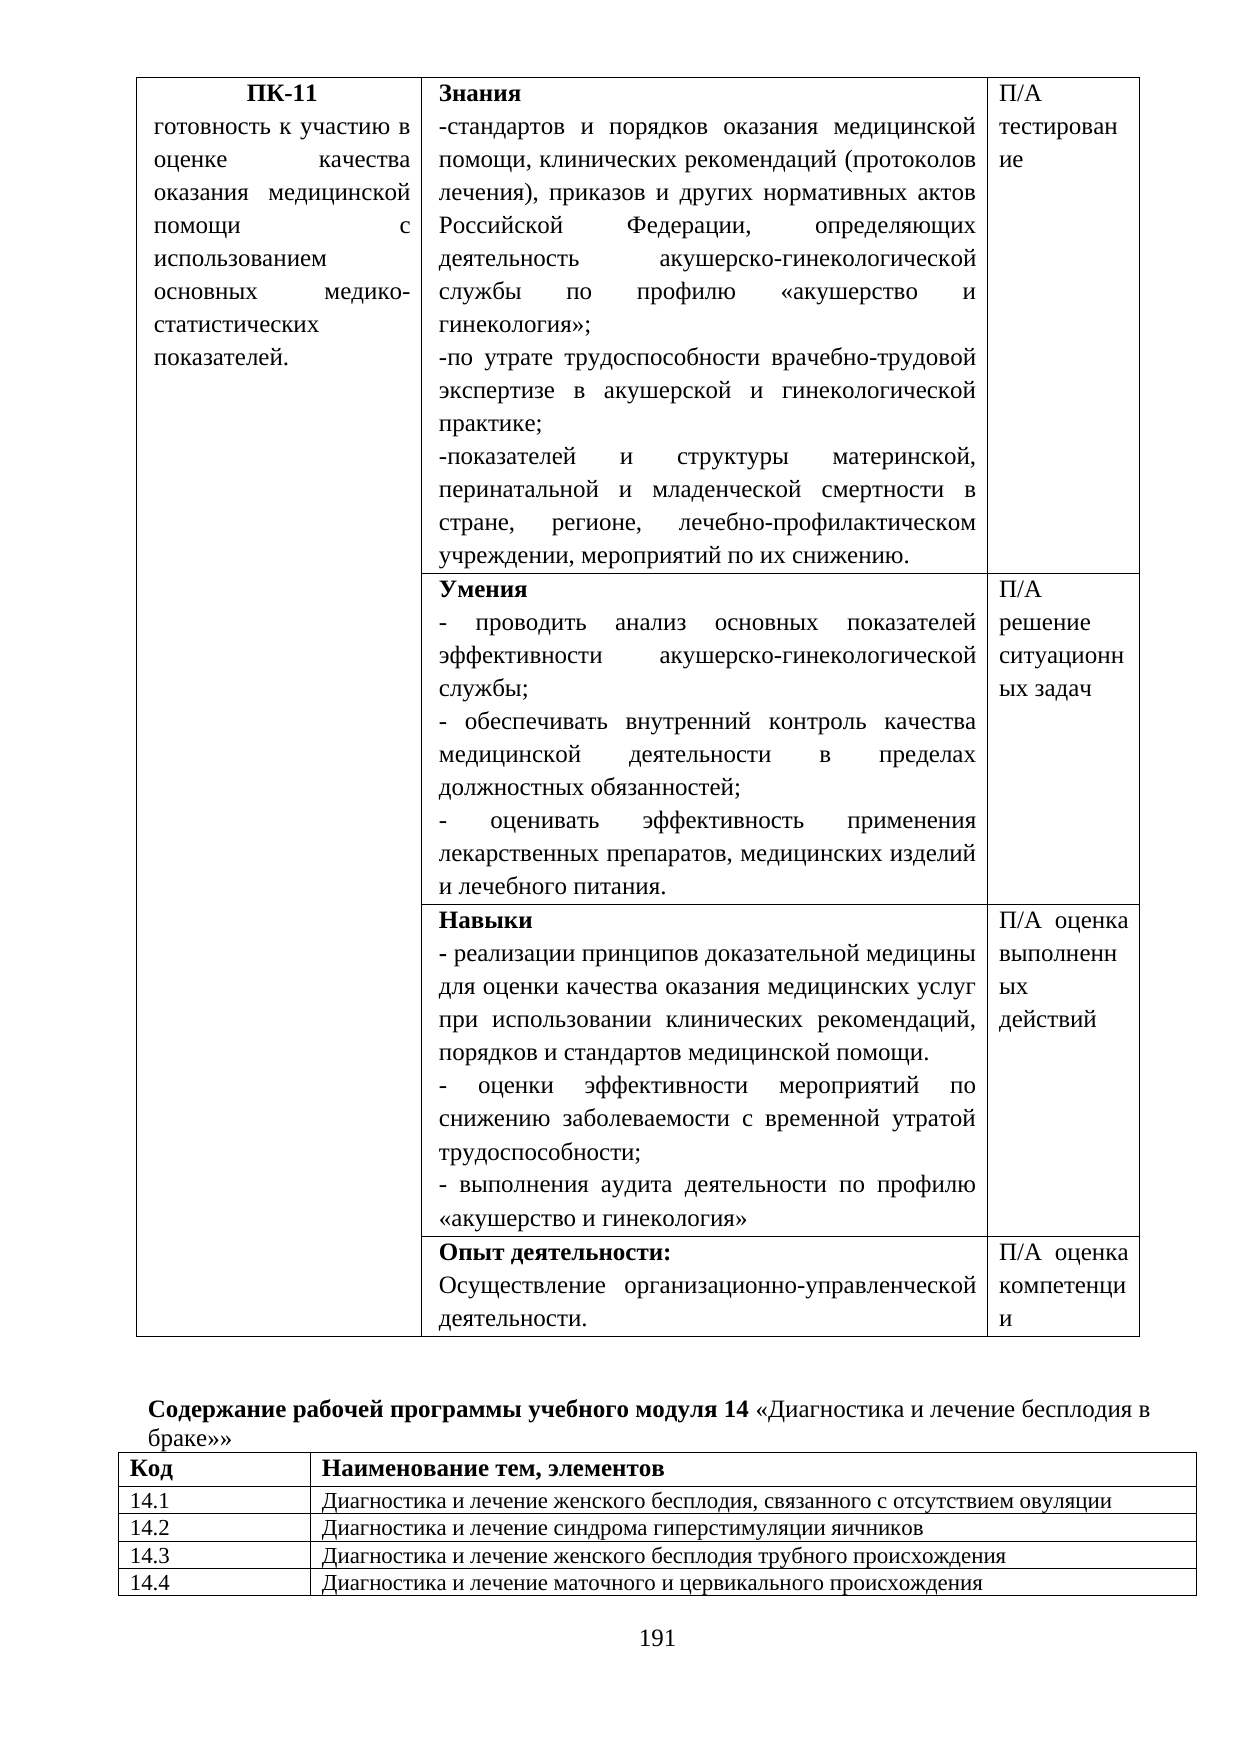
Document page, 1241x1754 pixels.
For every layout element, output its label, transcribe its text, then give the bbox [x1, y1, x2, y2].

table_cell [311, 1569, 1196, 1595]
text Содержание рабочей программы учебного модуля 14 «Диагностика и лечение бесплодия в браке»» [148, 1394, 1167, 1452]
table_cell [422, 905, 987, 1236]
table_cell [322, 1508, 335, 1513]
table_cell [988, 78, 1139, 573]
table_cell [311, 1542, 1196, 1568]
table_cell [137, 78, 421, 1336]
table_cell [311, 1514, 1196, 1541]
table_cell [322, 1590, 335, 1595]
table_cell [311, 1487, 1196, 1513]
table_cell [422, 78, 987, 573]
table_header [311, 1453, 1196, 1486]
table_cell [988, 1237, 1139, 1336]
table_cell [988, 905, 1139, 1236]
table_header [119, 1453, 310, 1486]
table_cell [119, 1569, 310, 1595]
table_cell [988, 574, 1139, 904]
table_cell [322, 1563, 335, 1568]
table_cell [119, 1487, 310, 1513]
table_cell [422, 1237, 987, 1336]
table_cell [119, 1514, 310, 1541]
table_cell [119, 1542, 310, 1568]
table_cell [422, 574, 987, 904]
